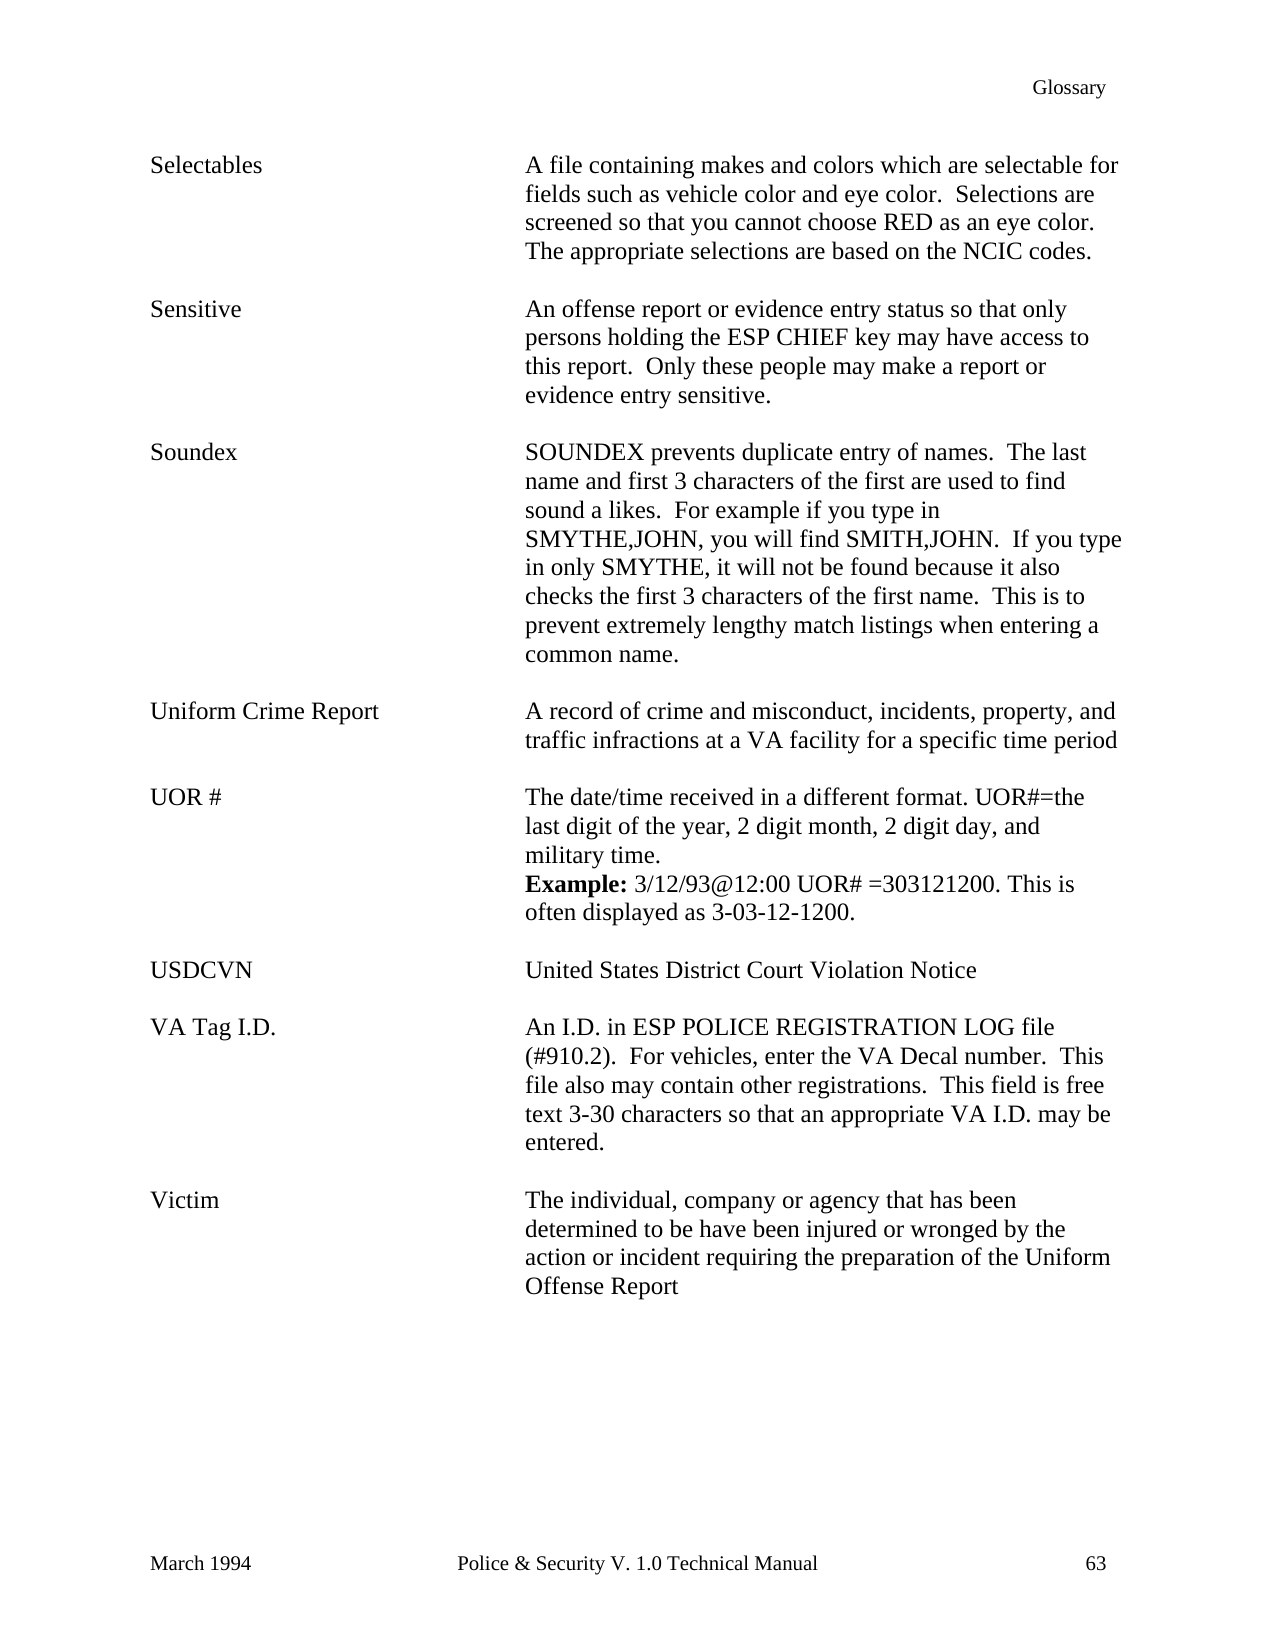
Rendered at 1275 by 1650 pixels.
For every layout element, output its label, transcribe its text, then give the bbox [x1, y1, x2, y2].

text Example: 3/12/93@12:00 UOR# =303121200. This is often displayed as 3-03-12-1200. [150, 869, 1125, 926]
text Soundex SOUNDEX prevents duplicate entry of names. The last name and first 3 characters of the first are used to find sound a likes. For example if you type in SMYTHE,JOHN, you will find SMITH,JOHN. If you type in only SMYTHE, it will not be found because it also checks the first 3 characters of the first name. This is to prevent extremely lengthy match listings when entering a common name. [150, 437, 1125, 667]
text Uniform Crime Report A record of crime and misconduct, incidents, property, and traffic infractions at a VA facility for a specific time period [150, 696, 1125, 754]
text UOR # The date/time received in a different format. UOR#=the last digit of the year, 2 digit month, 2 digit day, and military time. [150, 782, 1125, 869]
text USDCVN United States District Court Violation Notice [150, 955, 1125, 984]
text VA Tag I.D. An I.D. in ESP POLICE REGISTRATION LOG file (#910.2). For vehicles, enter the VA Decal number. This file also may contain other registrations. This field is free text 3-30 characters so that an appropriate VA I.D. may be entered. [150, 1012, 1125, 1156]
text Sensitive An offense report or evidence entry status so that only persons holding the ESP CHIEF key may have access to this report. Only these people may make a report or evidence entry sensitive. [150, 294, 1125, 409]
text Victim The individual, company or agency that has been determined to be have been injured or wronged by the action or incident requiring the preparation of the Uniform Offense Report [150, 1185, 1125, 1300]
text Selectables A file containing makes and colors which are selectable for fields such as vehicle color and eye color. Selections are screened so that you cannot choose RED as an eye color. The appropriate selections are based on the NCIC codes. [150, 150, 1125, 265]
